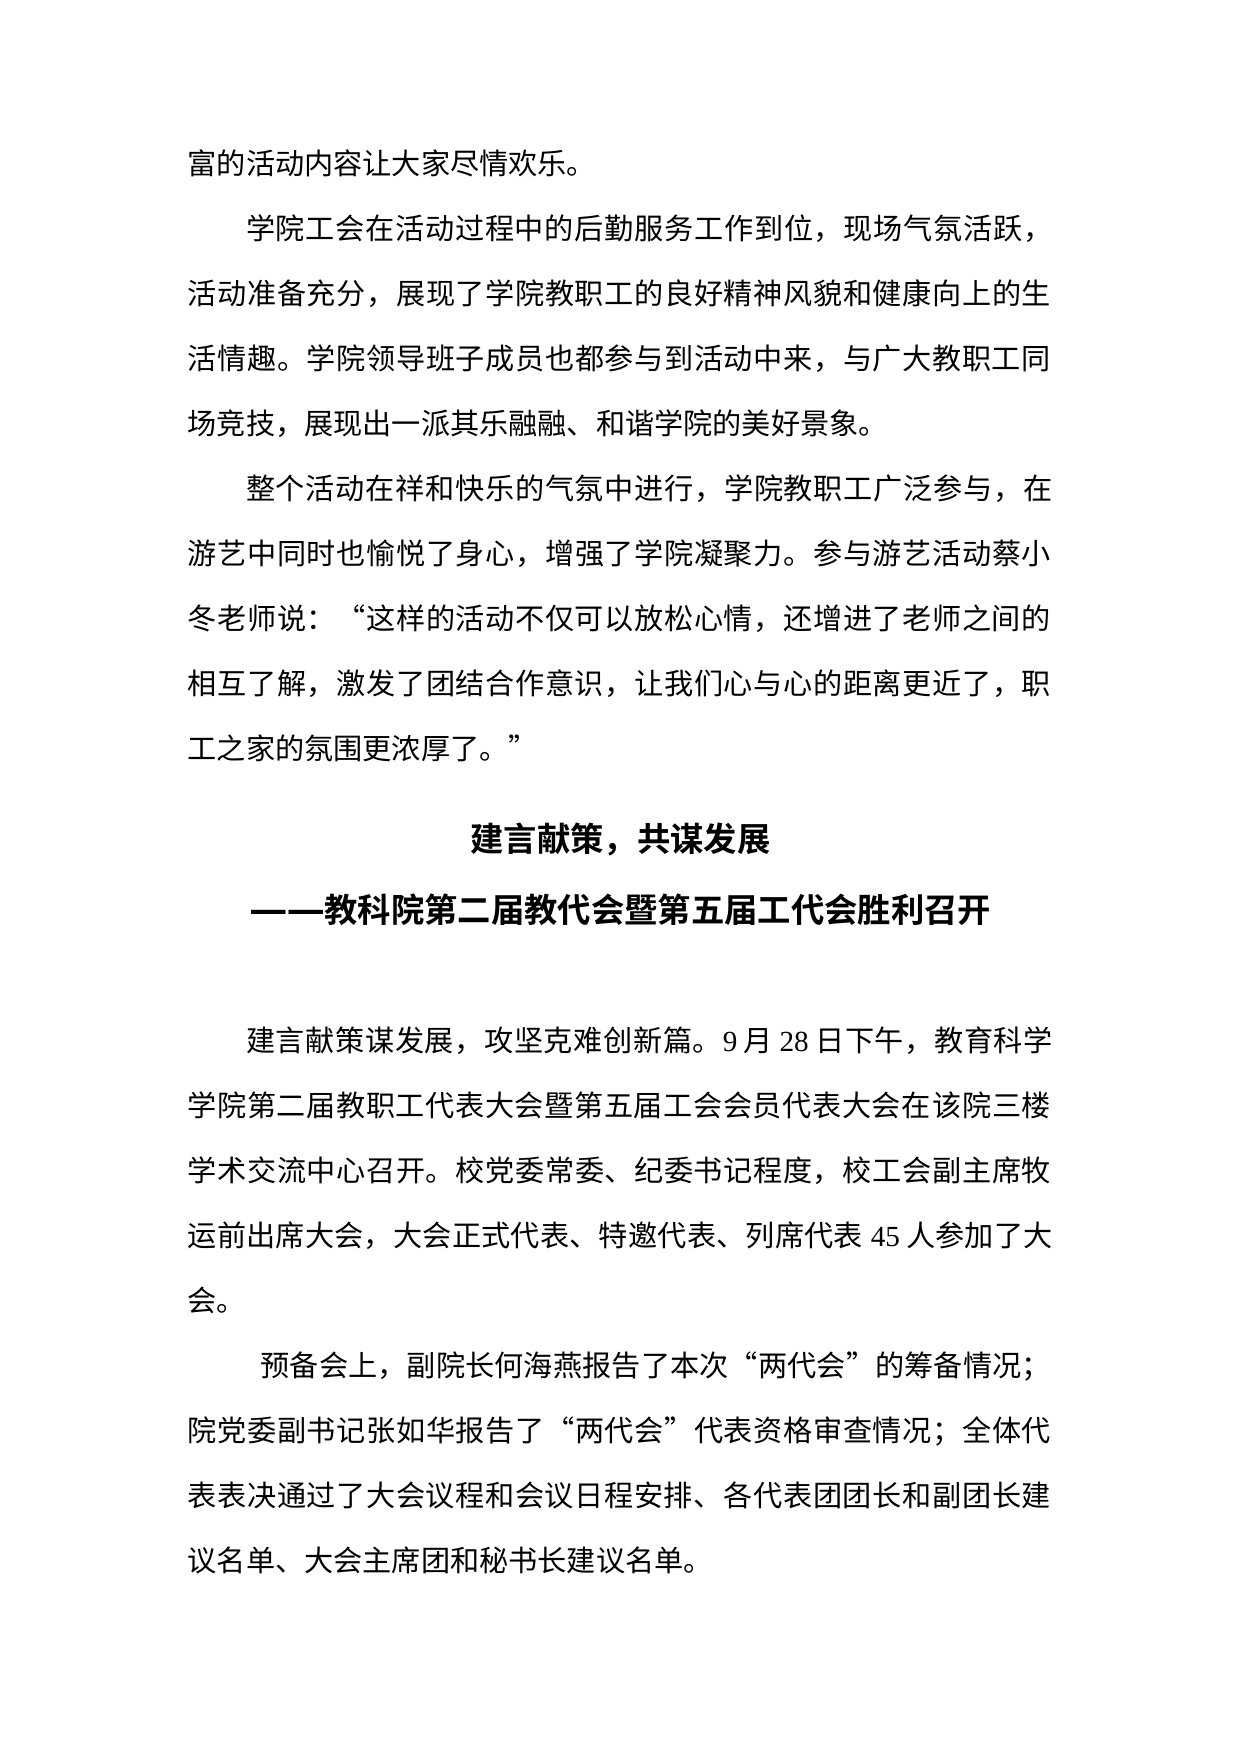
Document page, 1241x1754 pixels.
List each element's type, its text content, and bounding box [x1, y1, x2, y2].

text 建言献策谋发展，攻坚克难创新篇。9月28日下午，教育科学学院第二届教职工代表大会暨第五届工会会员代表大会在该院三楼学术交流中心召开。校党委常委、纪委书记程度，校工会副主席牧运前出席大会，大会正式代表、特邀代表、列席代表45人参加了大会。 [187, 1006, 1053, 1331]
text 整个活动在祥和快乐的气氛中进行，学院教职工广泛参与，在游艺中同时也愉悦了身心，增强了学院凝聚力。参与游艺活动蔡小冬老师说：“这样的活动不仅可以放松心情，还增进了老师之间的相互了解，激发了团结合作意识，让我们心与心的距离更近了，职工之家的氛围更浓厚了。” [187, 454, 1053, 779]
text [187, 129, 1053, 194]
title 建言献策，共谋发展 [187, 804, 1053, 869]
text ——教科院第二届教代会暨第五届工代会胜利召开 [187, 876, 1053, 941]
text 预备会上，副院长何海燕报告了本次“两代会”的筹备情况；院党委副书记张如华报告了“两代会”代表资格审查情况；全体代表表决通过了大会议程和会议日程安排、各代表团团长和副团长建议名单、大会主席团和秘书长建议名单。 [187, 1331, 1053, 1591]
text 学院工会在活动过程中的后勤服务工作到位，现场气氛活跃，活动准备充分，展现了学院教职工的良好精神风貌和健康向上的生活情趣。学院领导班子成员也都参与到活动中来，与广大教职工同场竞技，展现出一派其乐融融、和谐学院的美好景象。 [187, 194, 1053, 454]
